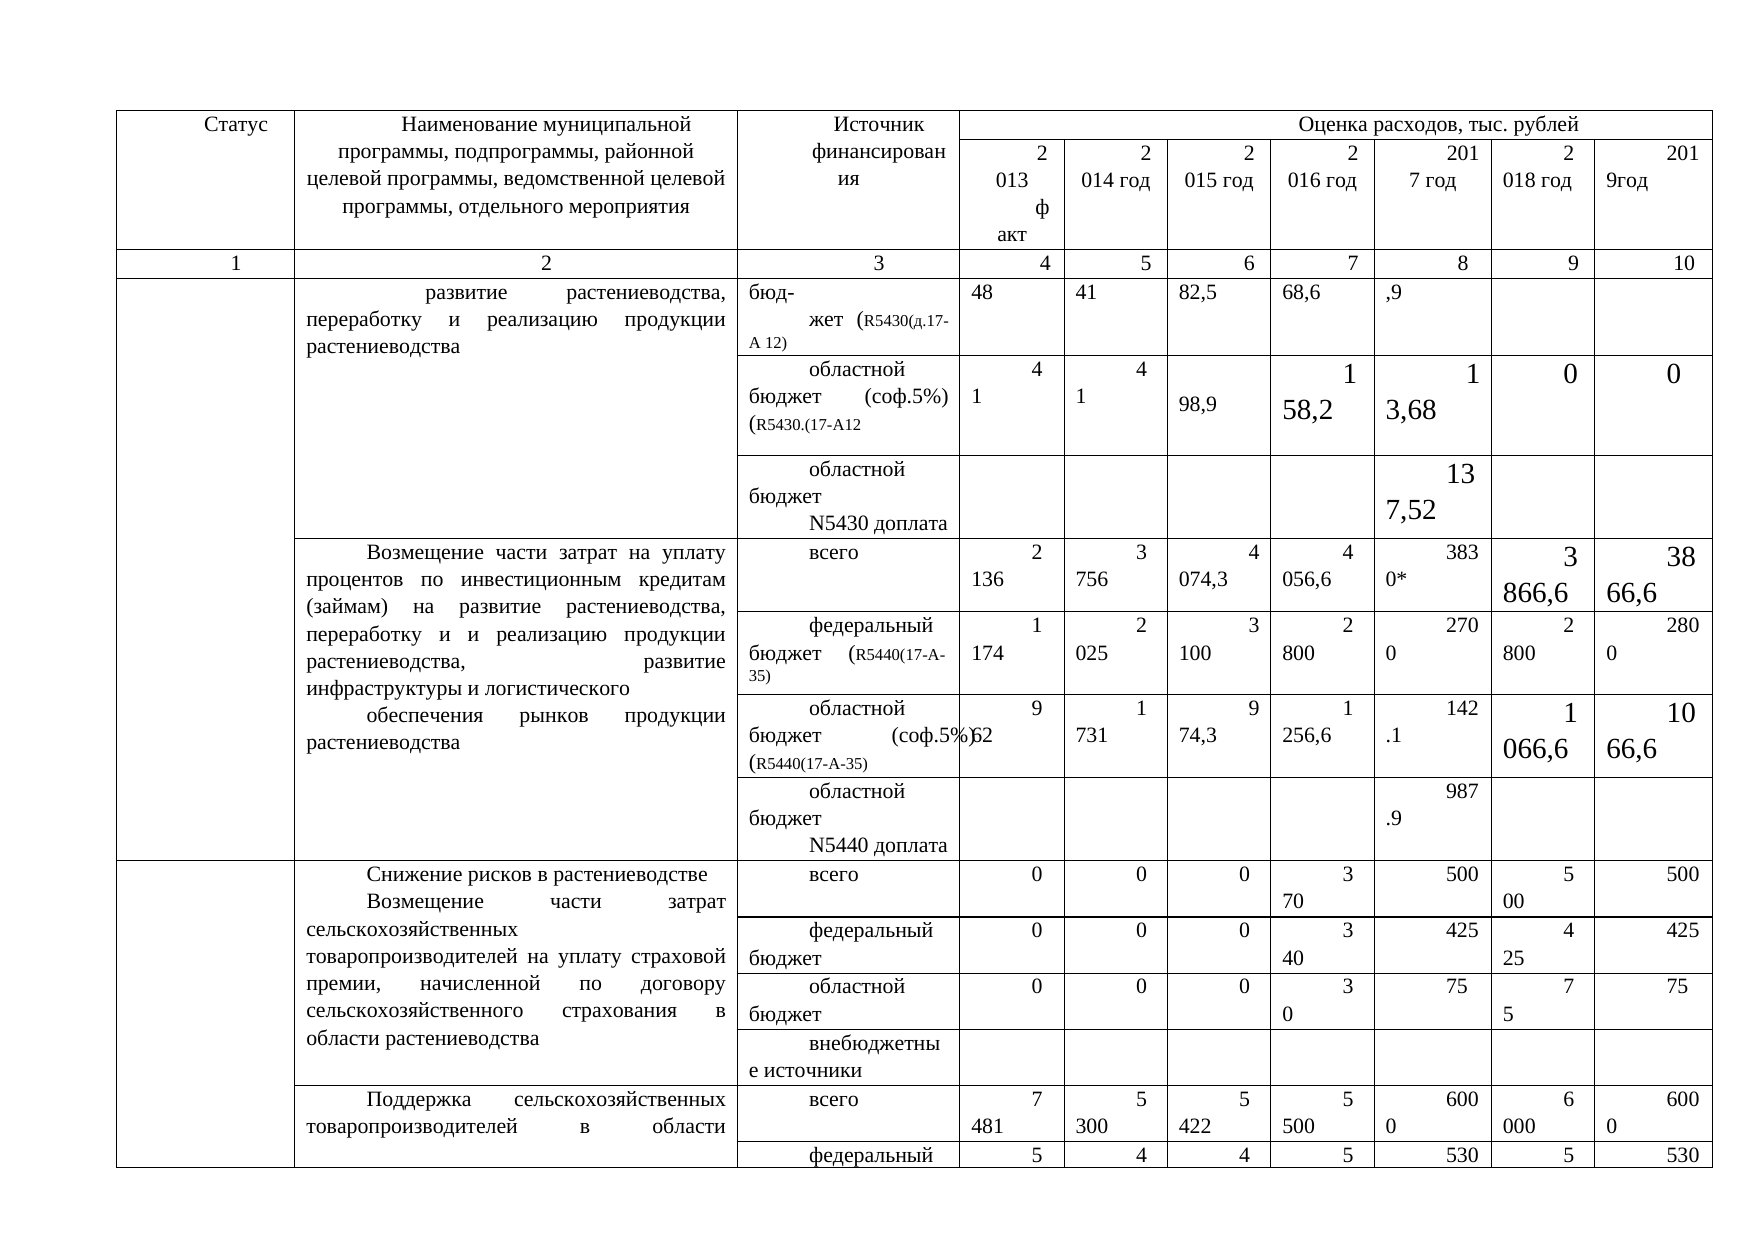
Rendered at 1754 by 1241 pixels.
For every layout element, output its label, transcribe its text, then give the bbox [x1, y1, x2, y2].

table_cell 0 [1492, 279, 1594, 355]
table_cell 5 [1065, 250, 1167, 278]
table_cell [1595, 456, 1712, 538]
table_cell 5422 [1168, 1086, 1270, 1141]
table_cell [117, 861, 294, 1084]
table_cell 5300 [1595, 1142, 1712, 1167]
table_cell 10 [1595, 250, 1712, 278]
table_cell [960, 778, 1064, 860]
table_cell 2800 [1492, 612, 1594, 694]
table_cell 0 [960, 974, 1064, 1028]
table_cell [117, 538, 294, 860]
table_cell 0 [1168, 861, 1270, 916]
table_cell 0 [1595, 279, 1712, 355]
table_cell 7481 [960, 1086, 1064, 1141]
table_cell Возмещение части затрат на уплату процентов по инвестиционным кредитам (займам) на развитие растениеводства, переработку и и реализацию продукции растениеводства, развитие инфраструктуры и логистического обеспечения рынков продукции растениеводства [295, 539, 737, 860]
table_cell 3866,6 [1595, 539, 1712, 611]
table_cell Поддержка сельскохозяйственных товаропроизводителей в области растениеводства [295, 1086, 737, 1167]
table_cell [1168, 778, 1270, 860]
table_cell областной бюджет (соф.5%)(R5430.(17-A12 [738, 356, 959, 455]
table_cell 6000 [1595, 1086, 1712, 1141]
table_cell 962 [960, 695, 1064, 777]
table_cell [960, 456, 1064, 538]
table_cell 6000 [1492, 1086, 1594, 1141]
table_cell 30 [1271, 974, 1374, 1028]
table_cell [1065, 778, 1167, 860]
table_cell 500 [1595, 861, 1712, 916]
table_header Источник финансирования [738, 111, 959, 249]
table_cell 5050 [960, 1142, 1064, 1167]
table_cell 3830* [1375, 539, 1491, 611]
table_cell всего [738, 861, 959, 916]
table_cell 2 [295, 250, 737, 278]
table_cell 5300 [1375, 1142, 1491, 1167]
table_cell федеральный бюд- жет (R5430(д.17-A 12) [738, 279, 959, 355]
table_cell областной бюджет (соф.5%)(R5440(17-A-35) [738, 695, 959, 777]
table_cell 2018 год [1492, 140, 1594, 249]
table_cell 2013 факт [960, 140, 1064, 249]
table_cell 8 [1375, 250, 1491, 278]
table_cell 482,5 [1168, 279, 1270, 355]
table_cell 7 [1271, 250, 1374, 278]
table_cell [1168, 456, 1270, 538]
table_cell 75 [1595, 974, 1712, 1028]
table_cell 3 [738, 250, 959, 278]
table_header Наименование муниципальной программы, подпрограммы, районной целевой программы, ведомственной целевой программы, отдельного мероприятия [295, 111, 737, 249]
table_cell 1731 [1065, 695, 1167, 777]
table_cell всего [738, 1086, 959, 1141]
table_cell 13,68 [1375, 356, 1491, 455]
table_cell 75 [1375, 974, 1491, 1028]
table_cell 425 [1375, 918, 1491, 972]
table_cell федеральный бюджет [738, 918, 959, 972]
table_cell [1065, 456, 1167, 538]
table_cell 0 [960, 918, 1064, 972]
table_cell 75 [1492, 974, 1594, 1028]
table_cell 98,9 [1168, 356, 1270, 455]
table_cell [1271, 1030, 1374, 1084]
table_cell 500 [1492, 861, 1594, 916]
table_cell 4074,3 [1168, 539, 1270, 611]
table_cell 1066,6 [1595, 695, 1712, 777]
table_cell [1375, 1030, 1491, 1084]
table_header Статус [117, 111, 294, 249]
table_cell 2016 год [1271, 140, 1374, 249]
table_cell 141 [1065, 279, 1167, 355]
table_cell 148 [960, 279, 1064, 355]
table_cell 2019год [1595, 140, 1712, 249]
table_cell 974,3 [1168, 695, 1270, 777]
table_cell 368,6 [1271, 279, 1374, 355]
table_cell внебюджетные источники [738, 1030, 959, 1084]
table_cell [1595, 778, 1712, 860]
table_cell областной бюджет N5430 доплата [738, 456, 959, 538]
table_cell 4800 [1065, 1142, 1167, 1167]
table_cell 137,52 [1375, 456, 1491, 538]
table_cell всего [738, 539, 959, 611]
table_cell 2136 [960, 539, 1064, 611]
table_cell 4 [960, 250, 1064, 278]
table_cell 259,9 [1375, 279, 1491, 355]
table_cell 3100 [1168, 612, 1270, 694]
table_cell 425 [1492, 918, 1594, 972]
table_cell 1256,6 [1271, 695, 1374, 777]
table_cell Снижение рисков в растениеводстве Возмещение части затрат сельскохозяйственных товаропроизводителей на уплату страховой премии, начисленной по договору сельскохозяйственного страхования в области растениеводства [295, 861, 737, 1084]
table_cell [1271, 778, 1374, 860]
table_cell [1492, 778, 1594, 860]
table_cell 340 [1271, 918, 1374, 972]
table_cell 158,2 [1271, 356, 1374, 455]
table_cell 0 [1168, 918, 1270, 972]
table_cell [1271, 456, 1374, 538]
table_cell 0 [1595, 356, 1712, 455]
table_cell 2700 [1375, 612, 1491, 694]
table_cell 987.9 [1375, 778, 1491, 860]
table_cell 425 [1595, 918, 1712, 972]
table_cell 1174 [960, 612, 1064, 694]
table_cell 3756 [1065, 539, 1167, 611]
table_cell 2800 [1271, 612, 1374, 694]
table_cell 0 [1065, 861, 1167, 916]
table_cell 0 [1168, 974, 1270, 1028]
table_cell 5300 [1492, 1142, 1594, 1167]
table_cell 5300 [1065, 1086, 1167, 1141]
table_cell 370 [1271, 861, 1374, 916]
table_cell 0 [1065, 918, 1167, 972]
table_cell 41 [1065, 356, 1167, 455]
table_cell 2800 [1595, 612, 1712, 694]
table_header Оценка расходов, тыс. рублей [960, 111, 1712, 139]
table_cell 6000 [1375, 1086, 1491, 1141]
table_cell 5500 [1271, 1086, 1374, 1141]
table_cell [117, 1085, 294, 1167]
table_cell [1065, 1030, 1167, 1084]
table_cell 2014 год [1065, 140, 1167, 249]
table_cell 500 [1375, 861, 1491, 916]
table_cell 1066,6 [1492, 695, 1594, 777]
table_cell [960, 1030, 1064, 1084]
table_cell 4056,6 [1271, 539, 1374, 611]
table_cell [1168, 1030, 1270, 1084]
table_cell федеральный бюджет [738, 1142, 959, 1167]
table_cell [1492, 1030, 1594, 1084]
table_cell областной бюджет [738, 974, 959, 1028]
table_cell 0 [960, 861, 1064, 916]
table_cell 2017 год [1375, 140, 1491, 249]
table_cell [1595, 1030, 1712, 1084]
table_cell 2025 [1065, 612, 1167, 694]
table_cell 0 [1492, 356, 1594, 455]
table_cell 1 [117, 250, 294, 278]
table_cell 5000 [1271, 1142, 1374, 1167]
table_cell [1492, 456, 1594, 538]
table_cell 0 [1065, 974, 1167, 1028]
table_cell 142.1 [1375, 695, 1491, 777]
table_cell областной бюджет N5440 доплата [738, 778, 959, 860]
table_cell 4992 [1168, 1142, 1270, 1167]
table_cell федеральный бюджет (R5440(17-A-35) [738, 612, 959, 694]
table_cell 41 [960, 356, 1064, 455]
table_cell 6 [1168, 250, 1270, 278]
table_cell 3866,6 [1492, 539, 1594, 611]
table_cell 9 [1492, 250, 1594, 278]
table_cell 2015 год [1168, 140, 1270, 249]
